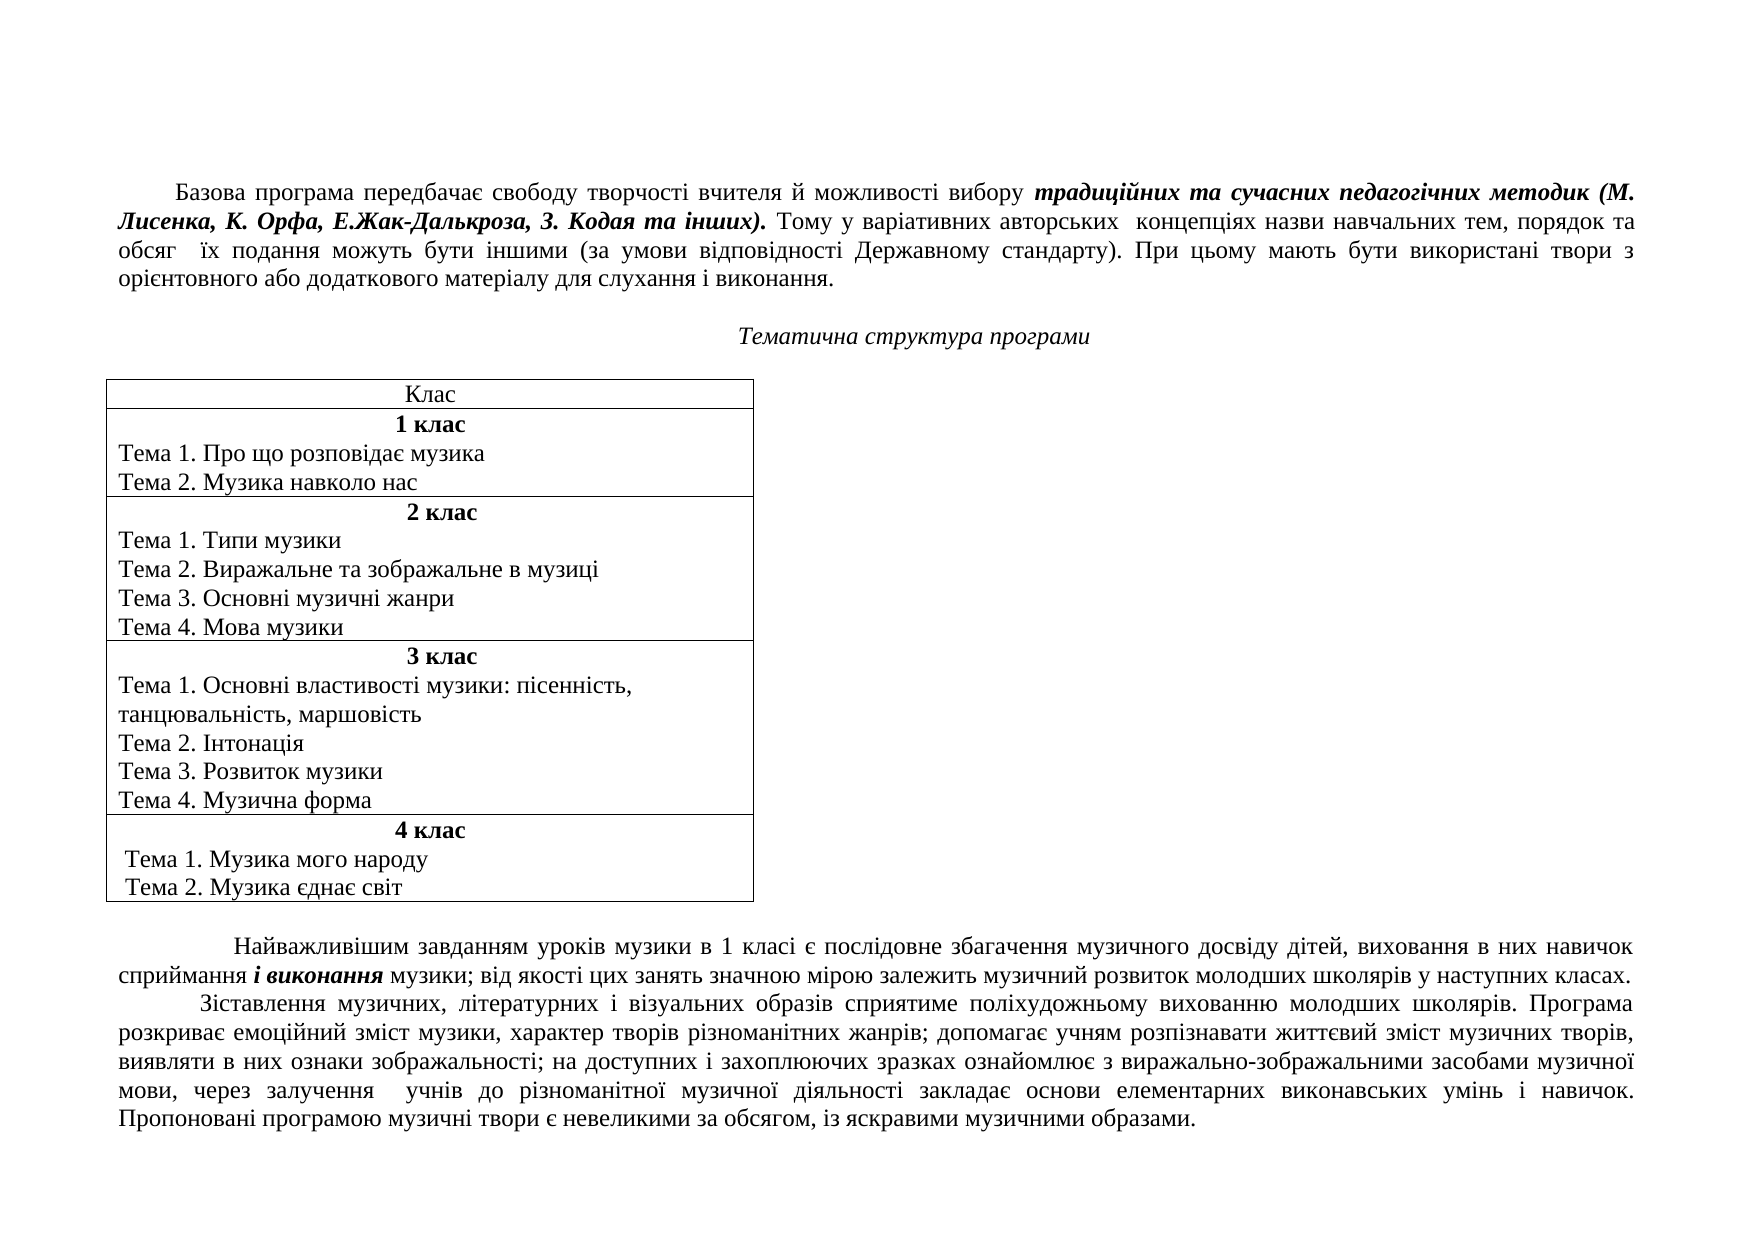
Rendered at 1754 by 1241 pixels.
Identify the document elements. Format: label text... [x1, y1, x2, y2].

table_cell 3 клас Тема 1. Основні властивості музики: пісенність, танцювальність, маршовість Тема 2. Інтонація Тема 3. Розвиток музики Тема 4. Музична форма [107, 641, 753, 814]
table_cell 1 клас Тема 1. Про що розповідає музика Тема 2. Музика навколо нас [107, 409, 753, 496]
table_cell 4 клас Тема 1. Музика мого народу Тема 2. Музика єднає світ [107, 815, 753, 901]
table_cell 2 клас Тема 1. Типи музики Тема 2. Виражальне та зображальне в музиці Тема 3. Основні музичні жанри Тема 4. Мова музики [107, 497, 753, 640]
text Тематична структура програми [118, 321, 1636, 350]
text Базова програма передбачає свободу творчості вчителя й можливості вибору традиційних та сучасних педагогічних методик (М. Лисенка, К. Орфа, Е.Жак-Далькроза, З. Кодая та інших). Тому у варіативних авторських концепціях назви навчальних тем, порядок та обсяг їх подання можуть бути іншими (за умови відповідності Державному стандарту). При цьому мають бути використані твори з орієнтовного або додаткового матеріалу для слухання і виконання. [118, 177, 1636, 292]
table_header Клас [107, 380, 753, 408]
text Зіставлення музичних, літературних і візуальних образів сприятиме поліхудожньому вихованню молодших школярів. Програма розкриває емоційний зміст музики, характер творів різноманітних жанрів; допомагає учням розпізнавати життєвий зміст музичних творів, виявляти в них ознаки зображальності; на доступних і захоплюючих зразках ознайомлює з виражально-зображальними засобами музичної мови, через залучення учнів до різноманітної музичної діяльності закладає основи елементарних виконавських умінь і навичок. Пропоновані програмою музичні твори є невеликими за обсягом, із яскравими музичними образами. [118, 988, 1636, 1132]
text Найважливішим завданням уроків музики в 1 класі є послідовне збагачення музичного досвіду дітей, виховання в них навичок сприймання і виконання музики; від якості цих занять значною мірою залежить музичний розвиток молодших школярів у наступних класах. [118, 931, 1636, 988]
